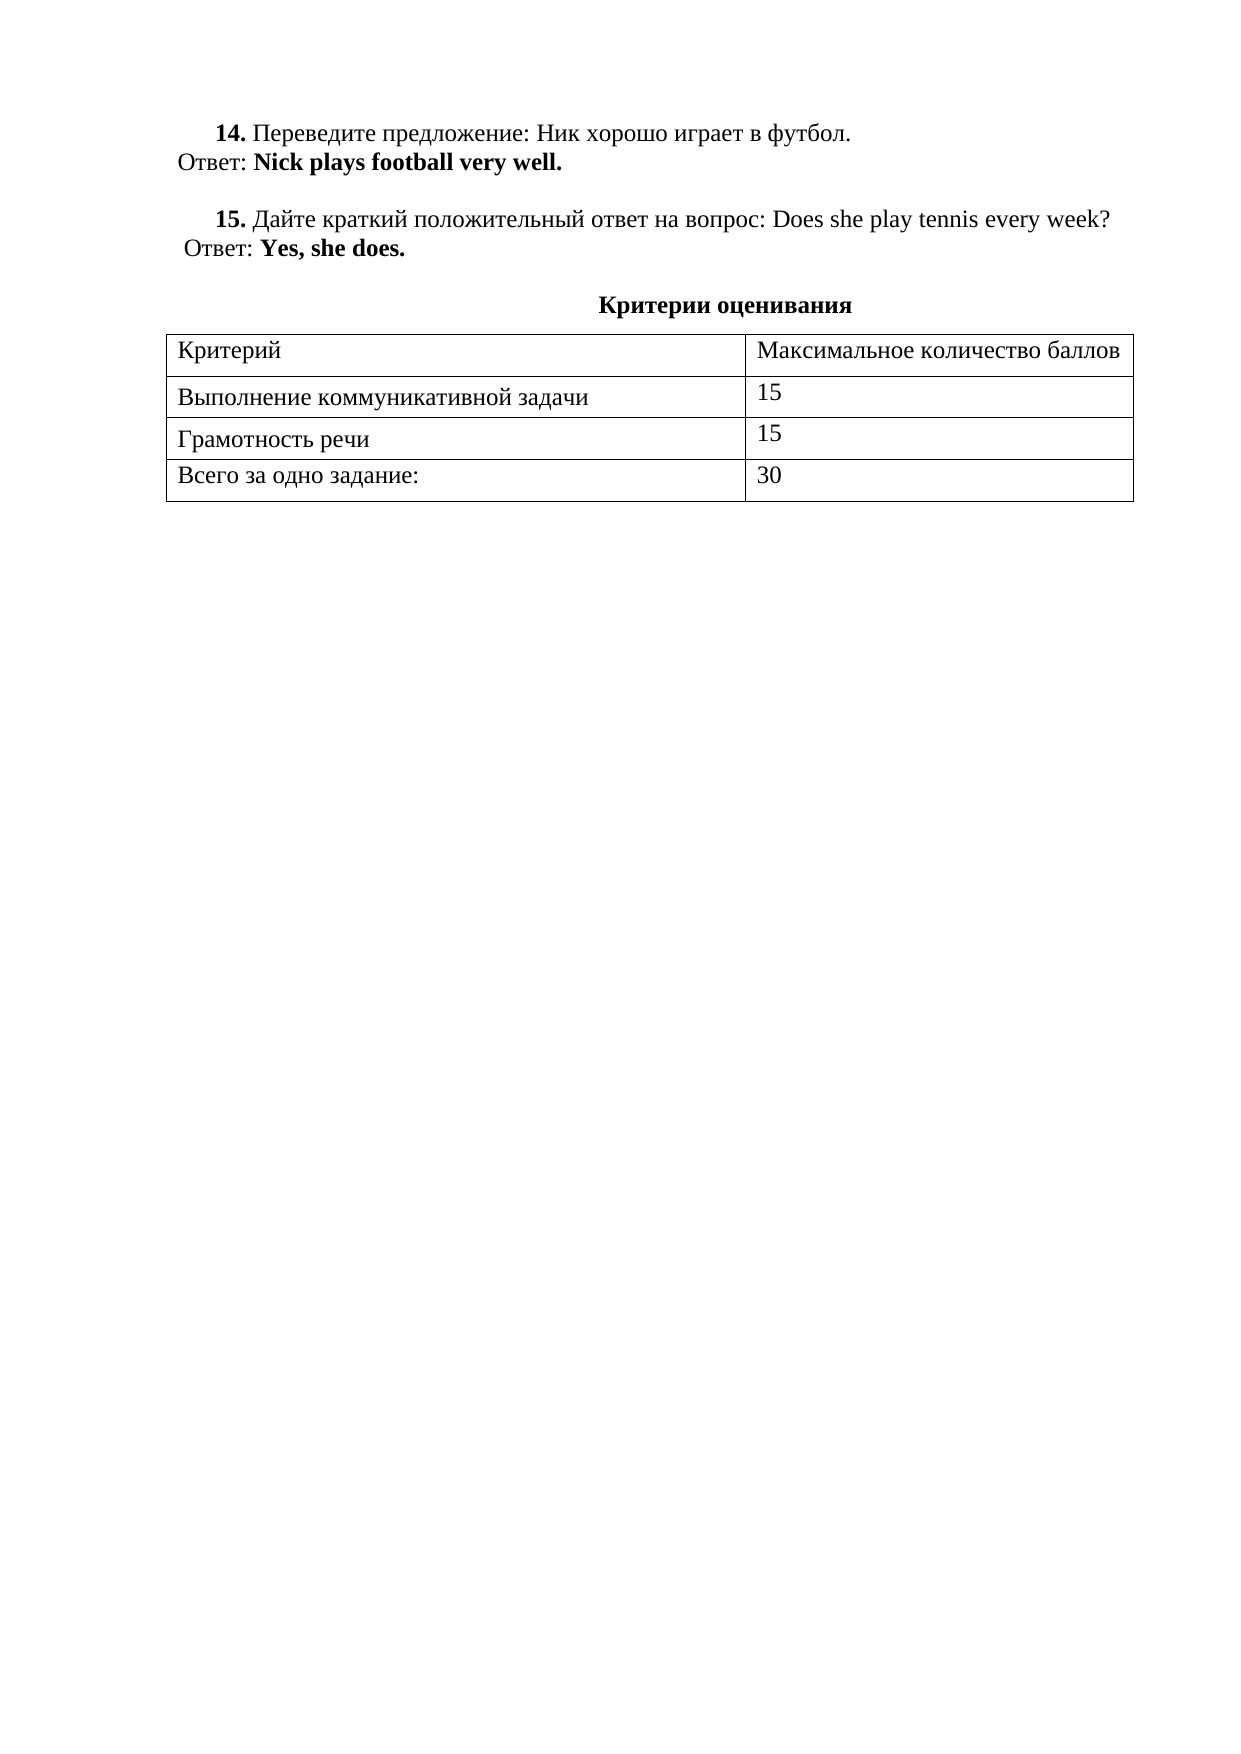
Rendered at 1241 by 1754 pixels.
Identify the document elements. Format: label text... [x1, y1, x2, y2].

table_cell 30 [746, 460, 1133, 501]
text Критерии оценивания [252, 291, 1198, 319]
table_header Максимальное количество баллов [746, 335, 1133, 376]
table_cell 15 [746, 418, 1133, 459]
table_header Критерий [167, 335, 745, 376]
table_cell Выполнение коммуникативной задачи [167, 377, 745, 417]
table_cell Всего за одно задание: [167, 460, 745, 501]
list Дайте краткий положительный ответ на вопрос: Does she play tennis every week? [215, 204, 1152, 233]
table_cell Грамотность речи [167, 418, 745, 459]
table_cell 15 [746, 377, 1133, 417]
text Ответ: Yes, she does. [177, 233, 1152, 262]
list Переведите предложение: Ник хорошо играет в футбол. [215, 118, 1152, 147]
text Ответ: Nick plays football very well. [177, 147, 1152, 176]
